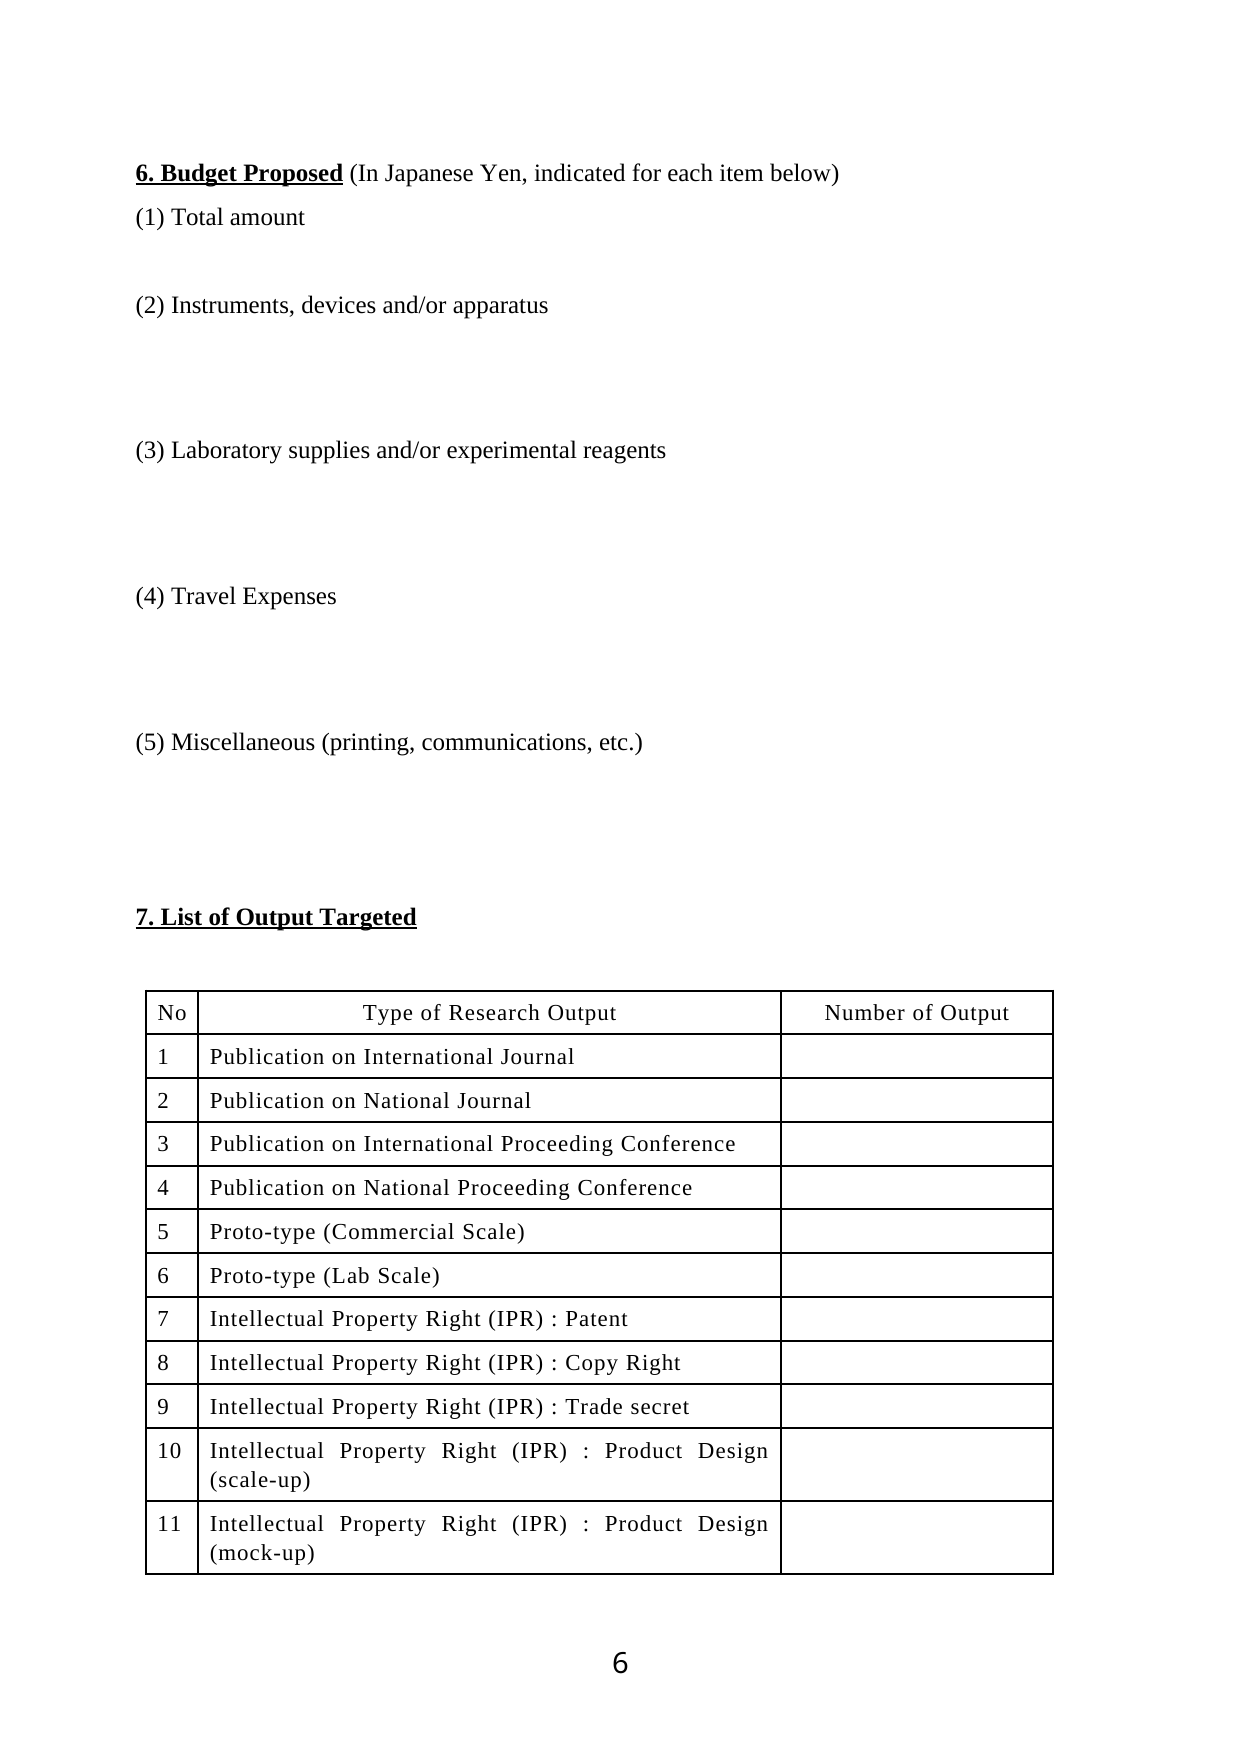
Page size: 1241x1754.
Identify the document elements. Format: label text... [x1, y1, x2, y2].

text 6. Budget Proposed (In Japanese Yen, indicated for each item below) [135, 158, 1105, 187]
text (3) Laboratory supplies and/or experimental reagents [135, 435, 1105, 464]
table_cell Intellectual Property Right (IPR) : Patent [199, 1298, 780, 1339]
table_cell Proto-type (Lab Scale) [199, 1254, 780, 1296]
table_cell 4 [147, 1167, 197, 1208]
table_cell Publication on International Journal [199, 1035, 780, 1077]
table_cell [782, 1502, 1052, 1573]
table_header Number of Output [782, 992, 1052, 1033]
table_cell 6 [147, 1254, 197, 1296]
table_cell [782, 1298, 1052, 1339]
table_header No [147, 992, 197, 1033]
table_cell [782, 1123, 1052, 1164]
table_cell 8 [147, 1342, 197, 1383]
table_cell Intellectual Property Right (IPR) : Product Design (scale-up) [199, 1429, 780, 1500]
table_cell [782, 1342, 1052, 1383]
text (5) Miscellaneous (printing, communications, etc.) [135, 727, 1105, 756]
table_cell Publication on National Journal [199, 1079, 780, 1121]
table_cell [782, 1254, 1052, 1296]
text (4) Travel Expenses [135, 581, 1105, 610]
table_cell [782, 1035, 1052, 1077]
table_cell 9 [147, 1385, 197, 1427]
table_cell 3 [147, 1123, 197, 1164]
table_cell Proto-type (Commercial Scale) [199, 1210, 780, 1252]
table_cell 11 [147, 1502, 197, 1573]
table_cell [782, 1429, 1052, 1500]
text (1) Total amount [135, 202, 1105, 231]
table_cell 7 [147, 1298, 197, 1339]
table_cell 5 [147, 1210, 197, 1252]
table_cell [782, 1210, 1052, 1252]
table_cell 2 [147, 1079, 197, 1121]
text (2) Instruments, devices and/or apparatus [135, 289, 1105, 319]
table_cell Intellectual Property Right (IPR) : Copy Right [199, 1342, 780, 1383]
table_cell Publication on International Proceeding Conference [199, 1123, 780, 1164]
table_cell 10 [147, 1429, 197, 1500]
table_cell [782, 1167, 1052, 1208]
table_cell [782, 1079, 1052, 1121]
table_header Type of Research Output [199, 992, 780, 1033]
table_cell [782, 1385, 1052, 1427]
table_cell Publication on National Proceeding Conference [199, 1167, 780, 1208]
table_cell 1 [147, 1035, 197, 1077]
table_cell Intellectual Property Right (IPR) : Trade secret [199, 1385, 780, 1427]
text 7. List of Output Targeted [135, 902, 1105, 931]
table_cell Intellectual Property Right (IPR) : Product Design (mock-up) [199, 1502, 780, 1573]
